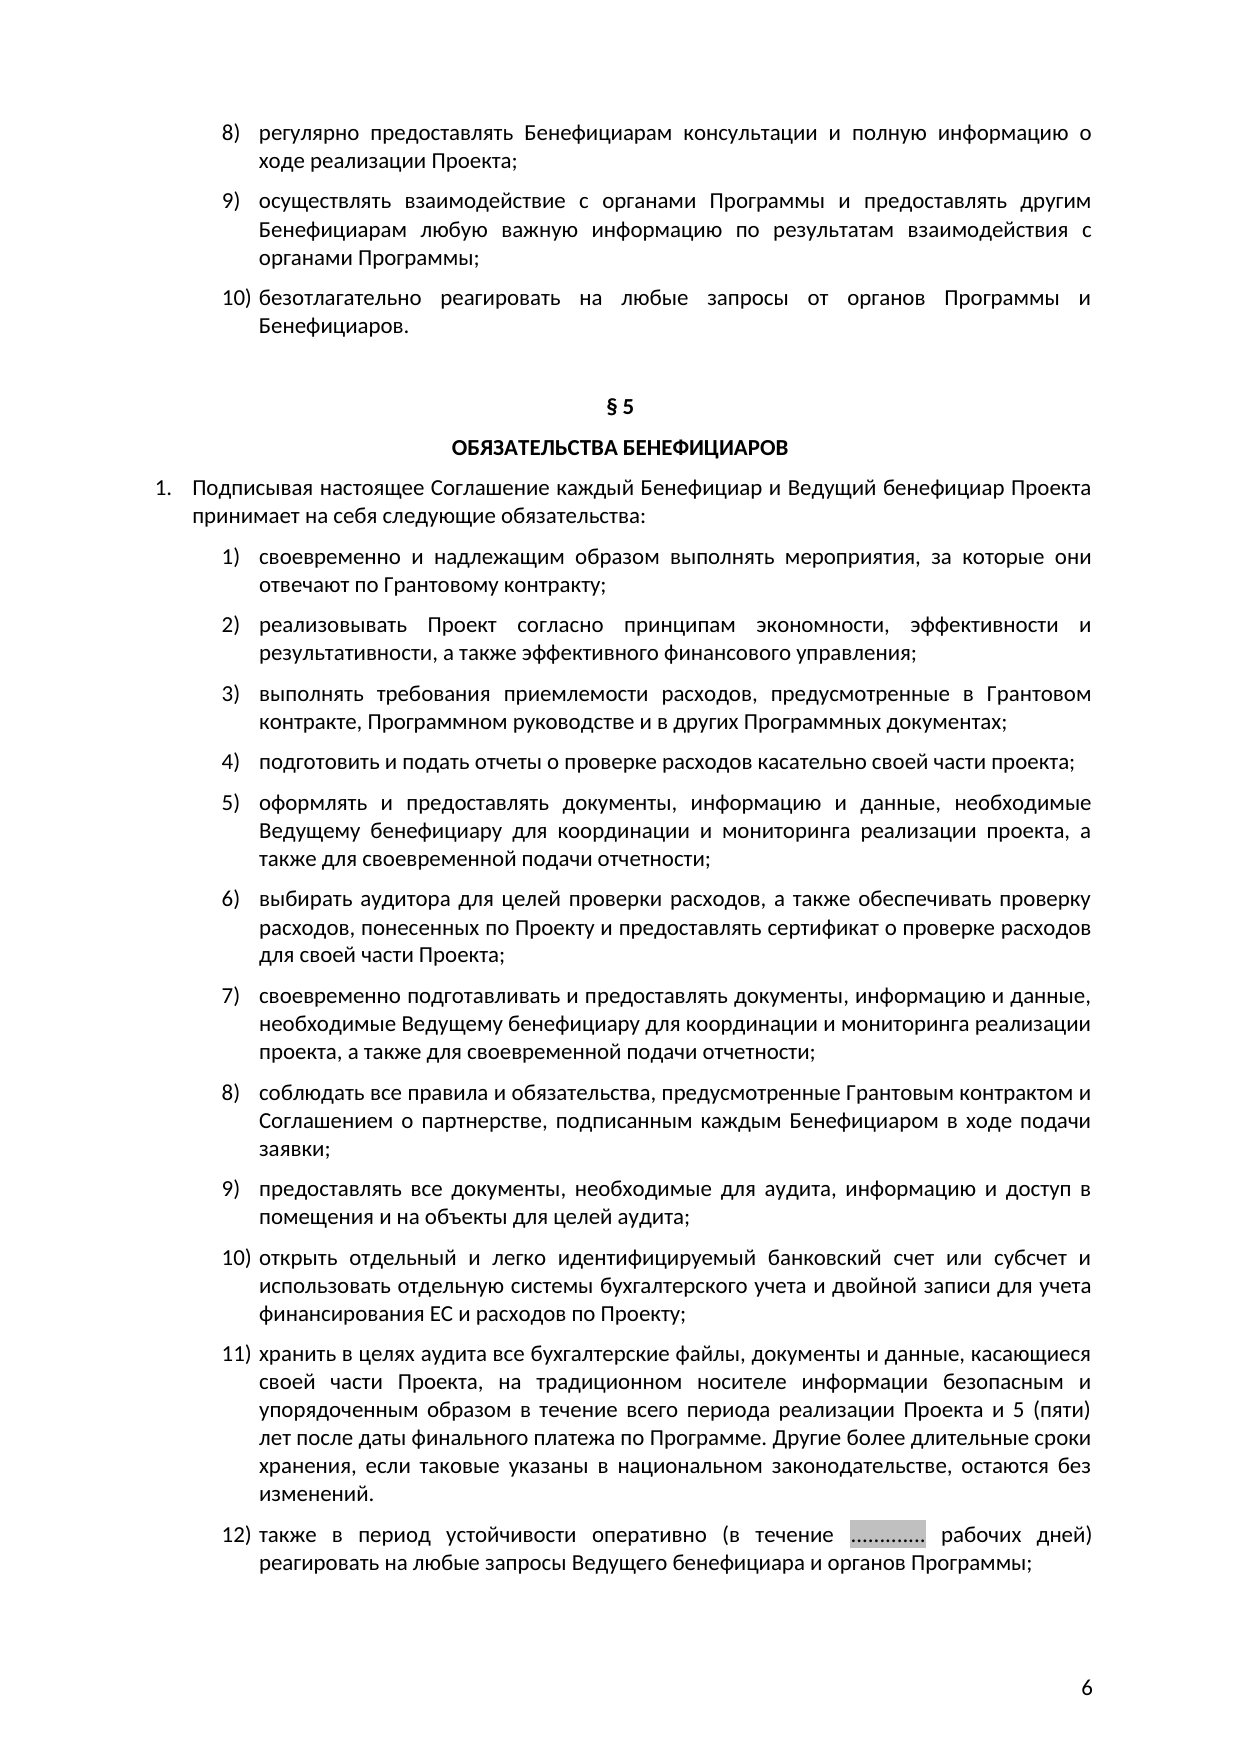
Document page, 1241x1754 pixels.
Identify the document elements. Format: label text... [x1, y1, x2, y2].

text ОБЯЗАТЕЛЬСТВА БЕНЕФИЦИАРОВ [148, 433, 1092, 461]
list осуществлять взаимодействие с органами Программы и предоставлять другим Бенефициарам любую важную информацию по результатам взаимодействия с органами Программы; [222, 187, 1092, 271]
list реализовывать Проект согласно принципам экономности, эффективности и результативности, а также эффективного финансового управления; [221, 610, 1092, 666]
list своевременно подготавливать и предоставлять документы, информацию и данные, необходимые Ведущему бенефициару для координации и мониторинга реализации проекта, а также для своевременной подачи отчетности; [221, 981, 1092, 1065]
list подготовить и подать отчеты о проверке расходов касательно своей части проекта; [221, 747, 1092, 776]
list выбирать аудитора для целей проверки расходов, а также обеспечивать проверку расходов, понесенных по Проекту и предоставлять сертификат о проверке расходов для своей части Проекта; [221, 884, 1092, 969]
list предоставлять все документы, необходимые для аудита, информацию и доступ в помещения и на объекты для целей аудита; [221, 1174, 1092, 1230]
list выполнять требования приемлемости расходов, предусмотренные в Грантовом контракте, Программном руководстве и в других Программных документах; [221, 679, 1092, 735]
list своевременно и надлежащим образом выполнять мероприятия, за которые они отвечают по Грантовому контракту; [221, 542, 1092, 598]
list безотлагательно реагировать на любые запросы от органов Программы и Бенефициаров. [222, 283, 1092, 339]
list также в период устойчивости оперативно (в течение ............. рабочих дней) реагировать на любые запросы Ведущего бенефициара и органов Программы; [221, 1520, 1092, 1576]
text § 5 [148, 392, 1092, 420]
list Подписывая настоящее Соглашение каждый Бенефициар и Ведущий бенефициар Проекта принимает на себя следующие обязательства: [154, 473, 1092, 529]
list оформлять и предоставлять документы, информацию и данные, необходимые Ведущему бенефициару для координации и мониторинга реализации проекта, а также для своевременной подачи отчетности; [221, 788, 1092, 872]
list соблюдать все правила и обязательства, предусмотренные Грантовым контрактом и Соглашением о партнерстве, подписанным каждым Бенефициаром в ходе подачи заявки; [221, 1078, 1092, 1162]
list хранить в целях аудита все бухгалтерские файлы, документы и данные, касающиеся своей части Проекта, на традиционном носителе информации безопасным и упорядоченным образом в течение всего периода реализации Проекта и 5 (пяти) лет после даты финального платежа по Программе. Другие более длительные сроки хранения, если таковые указаны в национальном законодательстве, остаются без изменений. [221, 1339, 1092, 1507]
list регулярно предоставлять Бенефициарам консультации и полную информацию о ходе реализации Проекта; [222, 118, 1092, 174]
list открыть отдельный и легко идентифицируемый банковский счет или субсчет и использовать отдельную системы бухгалтерского учета и двойной записи для учета финансирования ЕС и расходов по Проекту; [221, 1243, 1092, 1327]
